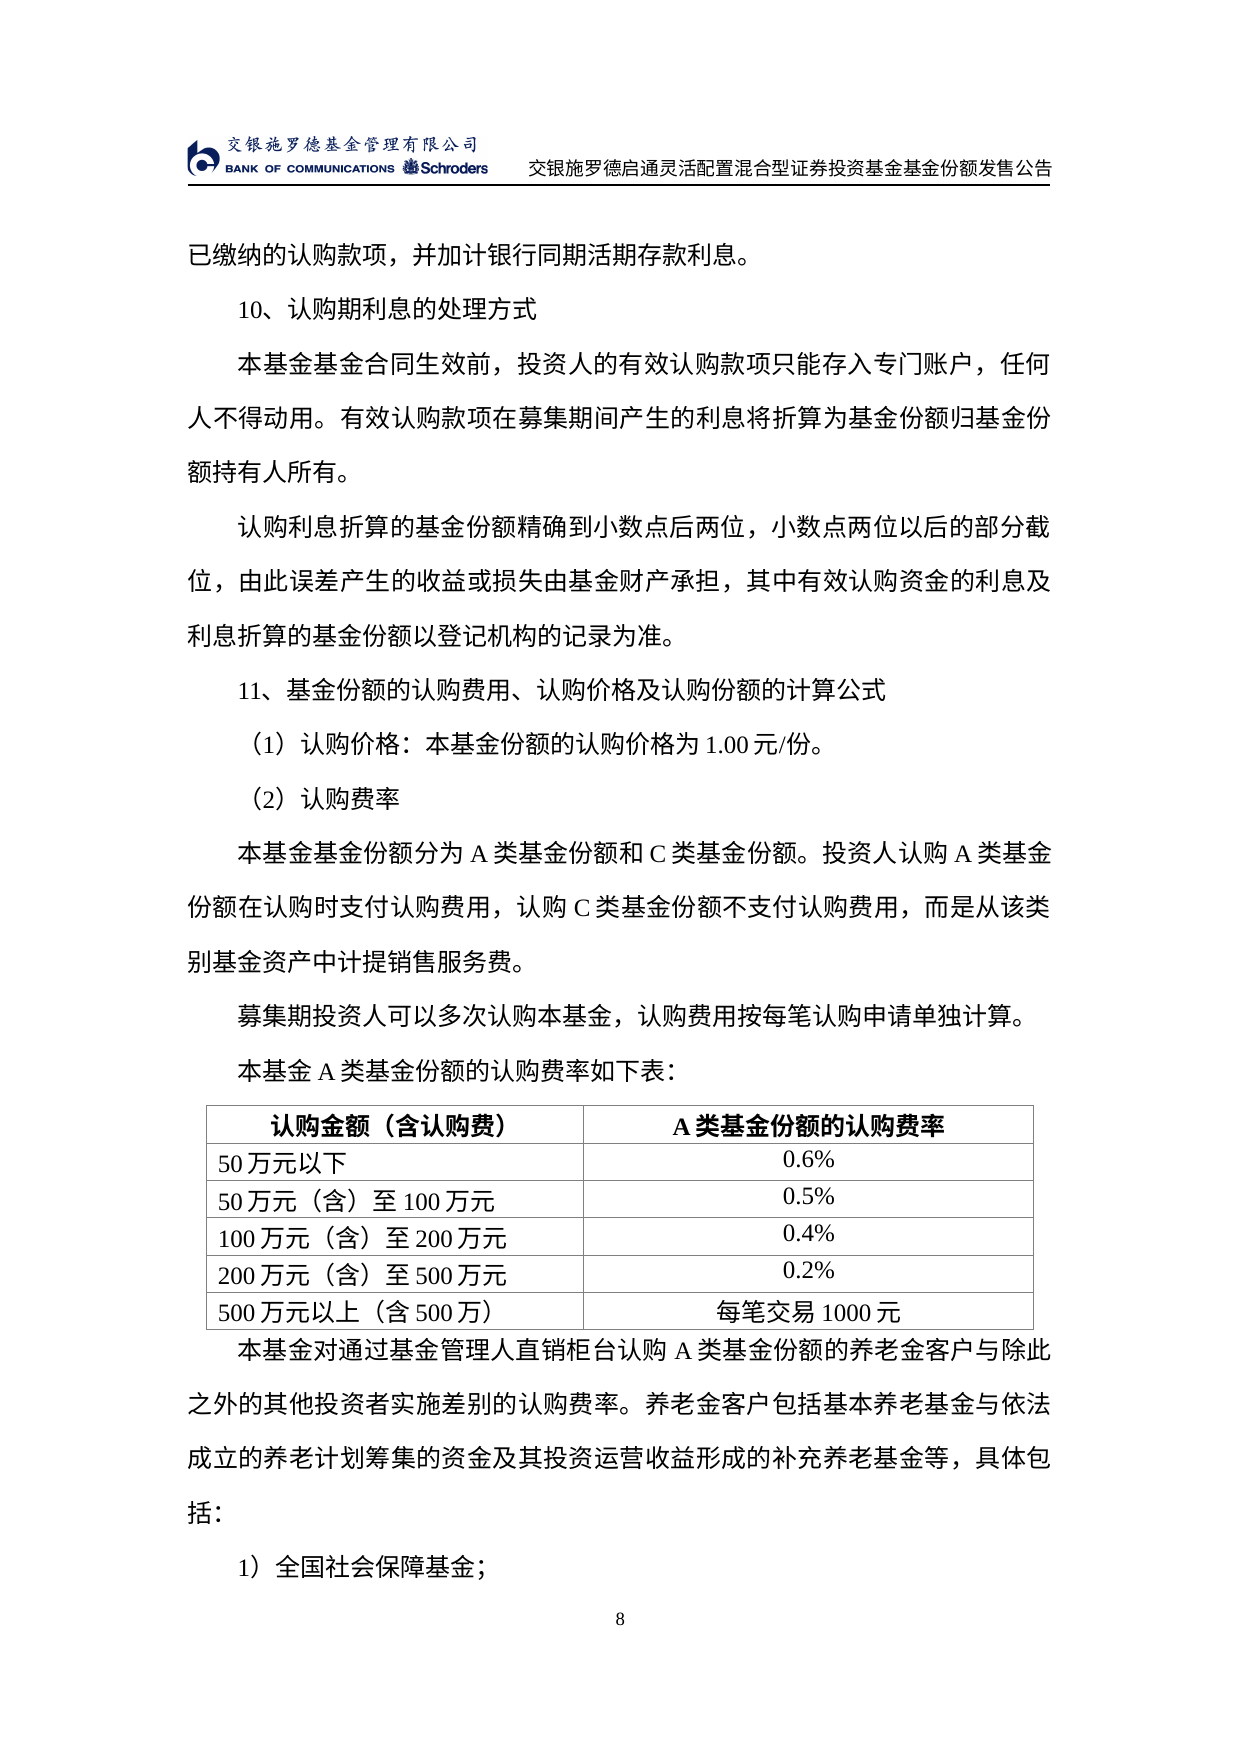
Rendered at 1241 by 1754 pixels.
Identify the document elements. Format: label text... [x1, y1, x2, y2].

table_cell 0.5% [584, 1181, 1033, 1217]
table_cell 50万元以下 [207, 1144, 583, 1180]
table_cell 0.6% [584, 1144, 1033, 1180]
text 若募集期届满，未满足募集生效条件，基金管理人将以其固有财产承担因募集行为而产生的债务和费用，在基金募集期限届满后30日内返还基金投资人已缴纳的认购款项，并加计银行同期活期存款利息。 [187, 235, 1053, 272]
text 本基金A类基金份额的认购费率如下表： [187, 1051, 1053, 1087]
text 本基金对通过基金管理人直销柜台认购A类基金份额的养老金客户与除此之外的其他投资者实施差别的认购费率。养老金客户包括基本养老基金与依法成立的养老计划筹集的资金及其投资运营收益形成的补充养老基金等，具体包括： [187, 1330, 1053, 1529]
text （2）认购费率 [187, 779, 1053, 815]
text 认购利息折算的基金份额精确到小数点后两位，小数点两位以后的部分截位，由此误差产生的收益或损失由基金财产承担，其中有效认购资金的利息及利息折算的基金份额以登记机构的记录为准。 [187, 507, 1053, 652]
table_cell 200万元（含）至500万元 [207, 1256, 583, 1292]
table_cell 500万元以上（含500万） [207, 1293, 583, 1329]
table_header A类基金份额的认购费率 [584, 1106, 1033, 1143]
text 本基金基金合同生效前，投资人的有效认购款项只能存入专门账户，任何人不得动用。有效认购款项在募集期间产生的利息将折算为基金份额归基金份额持有人所有。 [187, 344, 1053, 489]
text （1）认购价格：本基金份额的认购价格为1.00元/份。 [187, 725, 1053, 761]
text 1）全国社会保障基金； [187, 1548, 1053, 1584]
table_cell 0.4% [584, 1218, 1033, 1254]
table_cell 100万元（含）至200万元 [207, 1218, 583, 1254]
text 本基金基金份额分为A类基金份额和C类基金份额。投资人认购A类基金份额在认购时支付认购费用，认购C类基金份额不支付认购费用，而是从该类别基金资产中计提销售服务费。 [187, 833, 1053, 978]
text 募集期投资人可以多次认购本基金，认购费用按每笔认购申请单独计算。 [187, 997, 1053, 1033]
table_cell 每笔交易1000元 [584, 1293, 1033, 1329]
table_cell 50万元（含）至100万元 [207, 1181, 583, 1217]
table_cell 0.2% [584, 1256, 1033, 1292]
picture [187, 136, 488, 176]
text 10、认购期利息的处理方式 [187, 290, 1053, 326]
text 11、基金份额的认购费用、认购价格及认购份额的计算公式 [187, 670, 1053, 707]
table_header 认购金额（含认购费） [207, 1106, 583, 1143]
